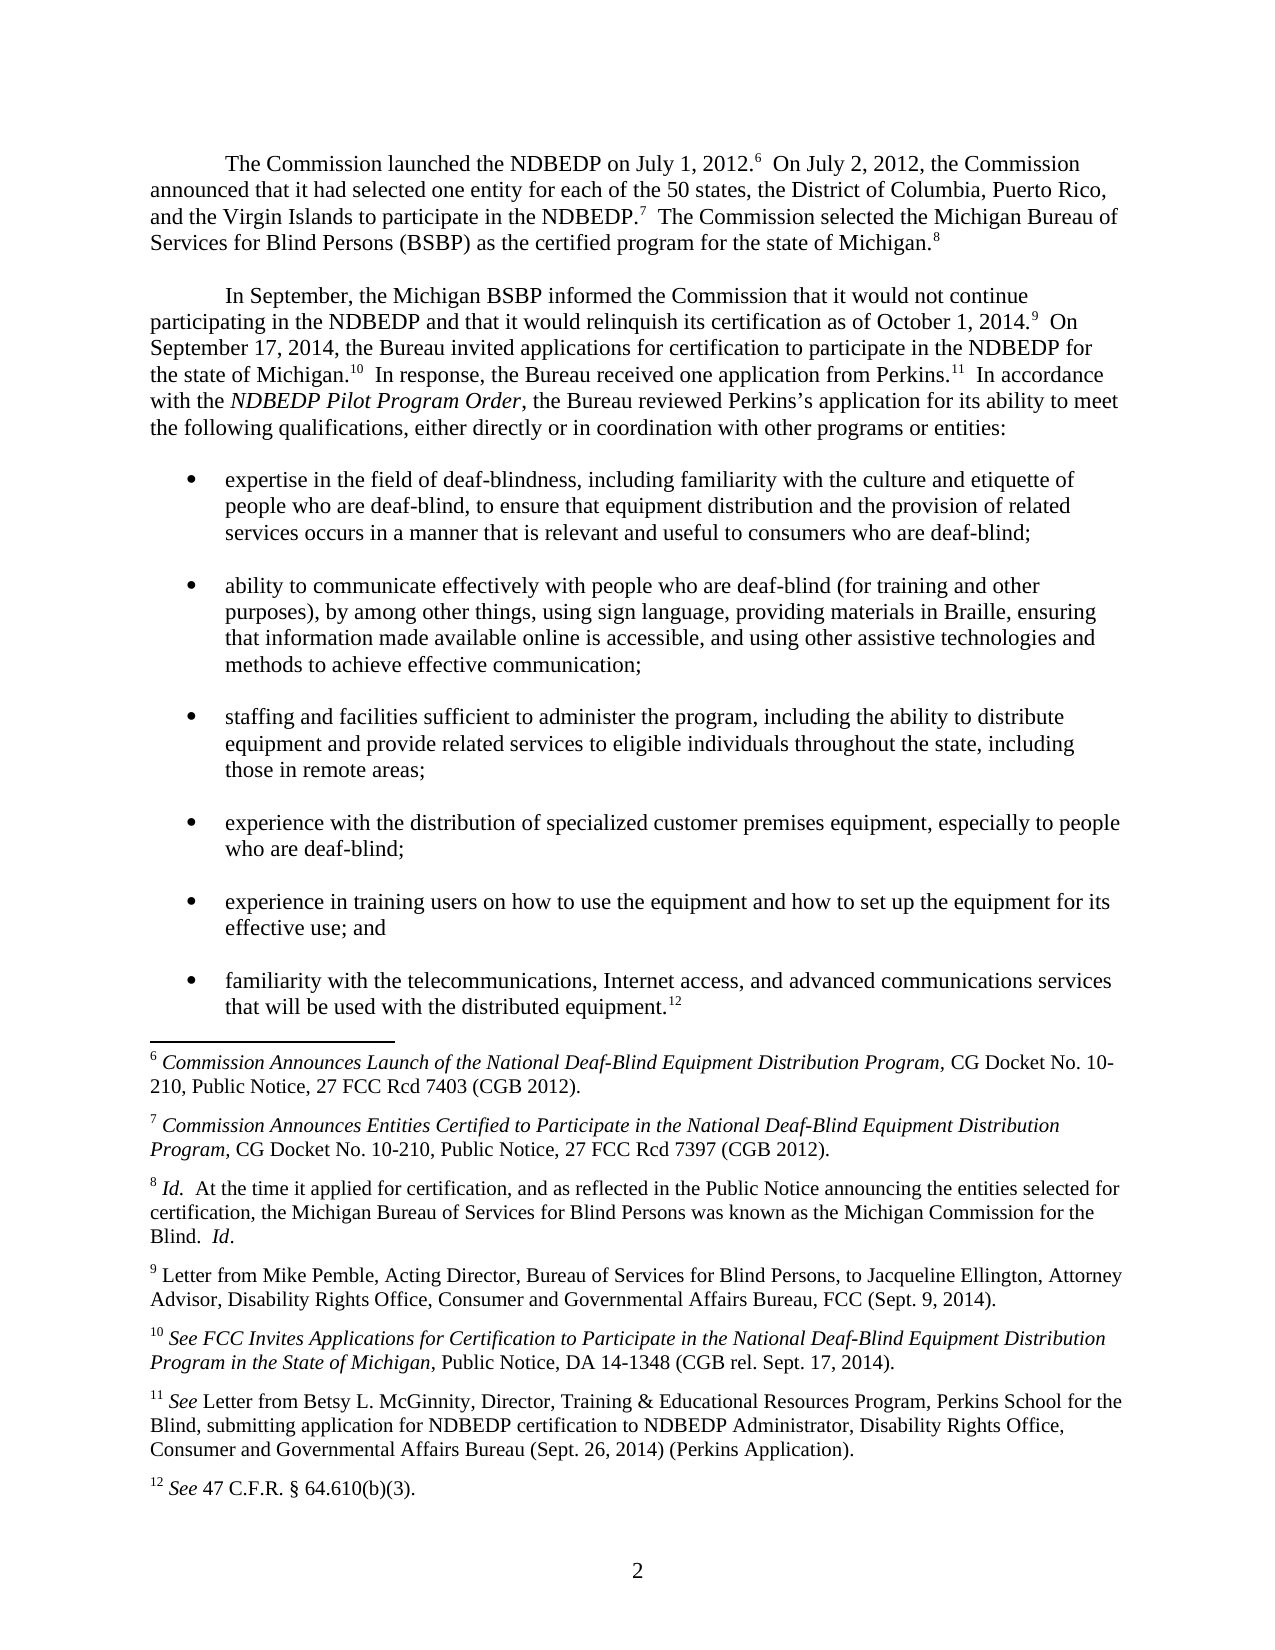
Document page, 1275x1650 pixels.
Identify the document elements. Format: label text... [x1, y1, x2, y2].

list experience with the distribution of specialized customer premises equipment, especially to people who are deaf-blind; [187, 809, 1125, 862]
list ability to communicate effectively with people who are deaf-blind (for training and other purposes), by among other things, using sign language, providing materials in Braille, ensuring that information made available online is accessible, and using other assistive technologies and methods to achieve effective communication; [187, 572, 1125, 677]
list staffing and facilities sufficient to administer the program, including the ability to distribute equipment and provide related services to eligible individuals throughout the state, including those in remote areas; [187, 703, 1125, 782]
list expertise in the field of deaf-blindness, including familiarity with the culture and etiquette of people who are deaf-blind, to ensure that equipment distribution and the provision of related services occurs in a manner that is relevant and useful to consumers who are deaf-blind; [187, 466, 1125, 545]
list experience in training users on how to use the equipment and how to set up the equipment for its effective use; and [187, 888, 1125, 941]
text The Commission launched the NDBEDP on July 1, 2012. On July 2, 2012, the Commission announced that it had selected one entity for each of the 50 states, the District of Columbia, Puerto Rico, and the Virgin Islands to participate in the NDBEDP. The Commission selected the Michigan Bureau of Services for Blind Persons (BSBP) as the certified program for the state of Michigan. [150, 150, 1125, 255]
text In September, the Michigan BSBP informed the Commission that it would not continue participating in the NDBEDP and that it would relinquish its certification as of October 1, 2014. On September 17, 2014, the Bureau invited applications for certification to participate in the NDBEDP for the state of Michigan. In response, the Bureau received one application from Perkins. In accordance with the NDBEDP Pilot Program Order, the Bureau reviewed Perkins’s application for its ability to meet the following qualifications, either directly or in coordination with other programs or entities: [150, 282, 1125, 440]
list familiarity with the telecommunications, Internet access, and advanced communications services that will be used with the distributed equipment. [187, 967, 1125, 1020]
